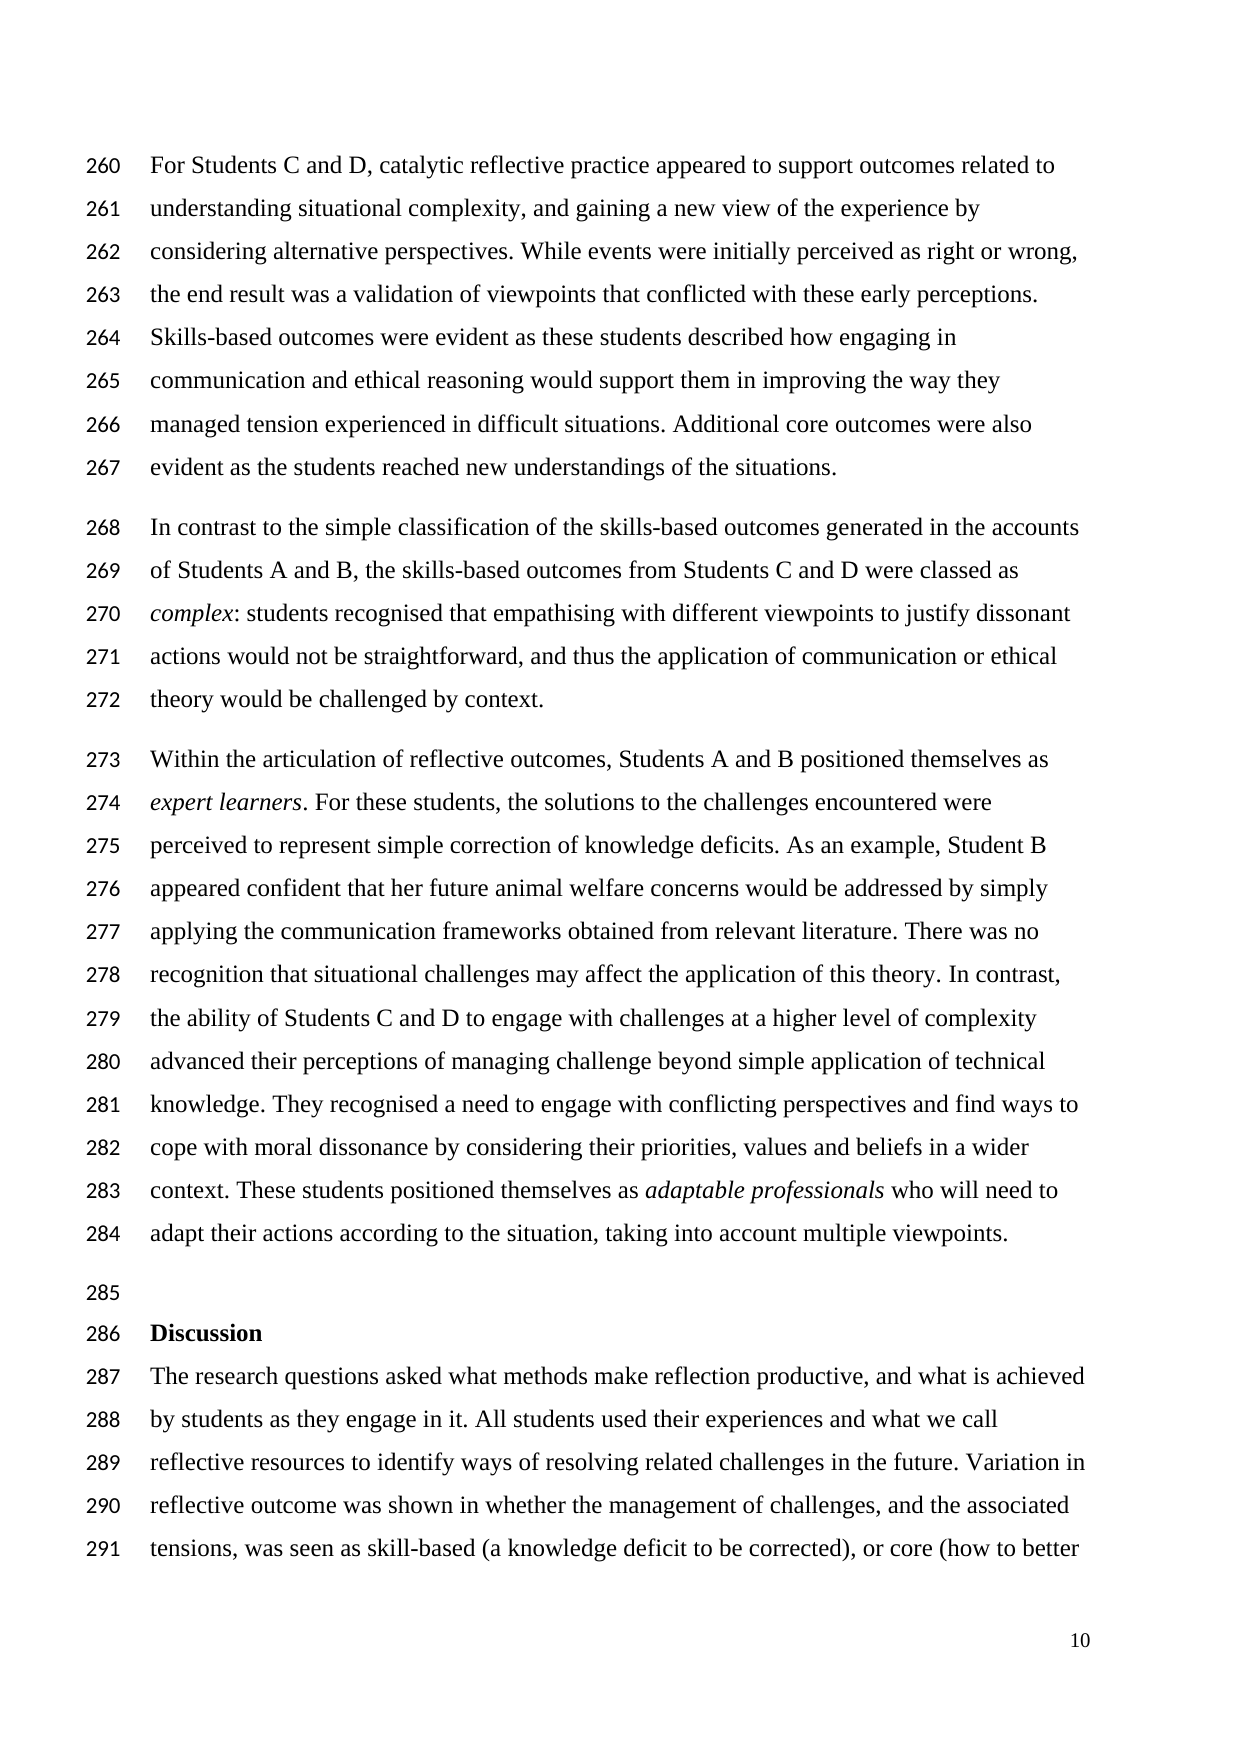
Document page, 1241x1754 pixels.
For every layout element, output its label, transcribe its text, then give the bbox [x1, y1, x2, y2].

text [150, 1361, 1090, 1562]
text Discussion [150, 1318, 1090, 1346]
text For Students C and D, catalytic reflective practice appeared to support outcomes related to understanding situational complexity, and gaining a new view of the experience by considering alternative perspectives. While events were initially perceived as right or wrong, the end result was a validation of viewpoints that conflicted with these early perceptions. Skills-based outcomes were evident as these students described how engaging in communication and ethical reasoning would support them in improving the way they managed tension experienced in difficult situations. Additional core outcomes were also evident as the students reached new understandings of the situations. [150, 150, 1090, 481]
text In contrast to the simple classification of the skills-based outcomes generated in the accounts of Students A and B, the skills-based outcomes from Students C and D were classed as complex: students recognised that empathising with different viewpoints to justify dissonant actions would not be straightforward, and thus the application of communication or ethical theory would be challenged by context. [150, 512, 1090, 713]
text Within the articulation of reflective outcomes, Students A and B positioned themselves as expert learners. For these students, the solutions to the challenges encountered were perceived to represent simple correction of knowledge deficits. As an example, Student B appeared confident that her future animal welfare concerns would be addressed by simply applying the communication frameworks obtained from relevant literature. There was no recognition that situational challenges may affect the application of this theory. In contrast, the ability of Students C and D to engage with challenges at a higher level of complexity advanced their perceptions of managing challenge beyond simple application of technical knowledge. They recognised a need to engage with conflicting perspectives and find ways to cope with moral dissonance by considering their priorities, values and beliefs in a wider context. These students positioned themselves as adaptable professionals who will need to adapt their actions according to the situation, taking into account multiple viewpoints. [150, 744, 1090, 1247]
